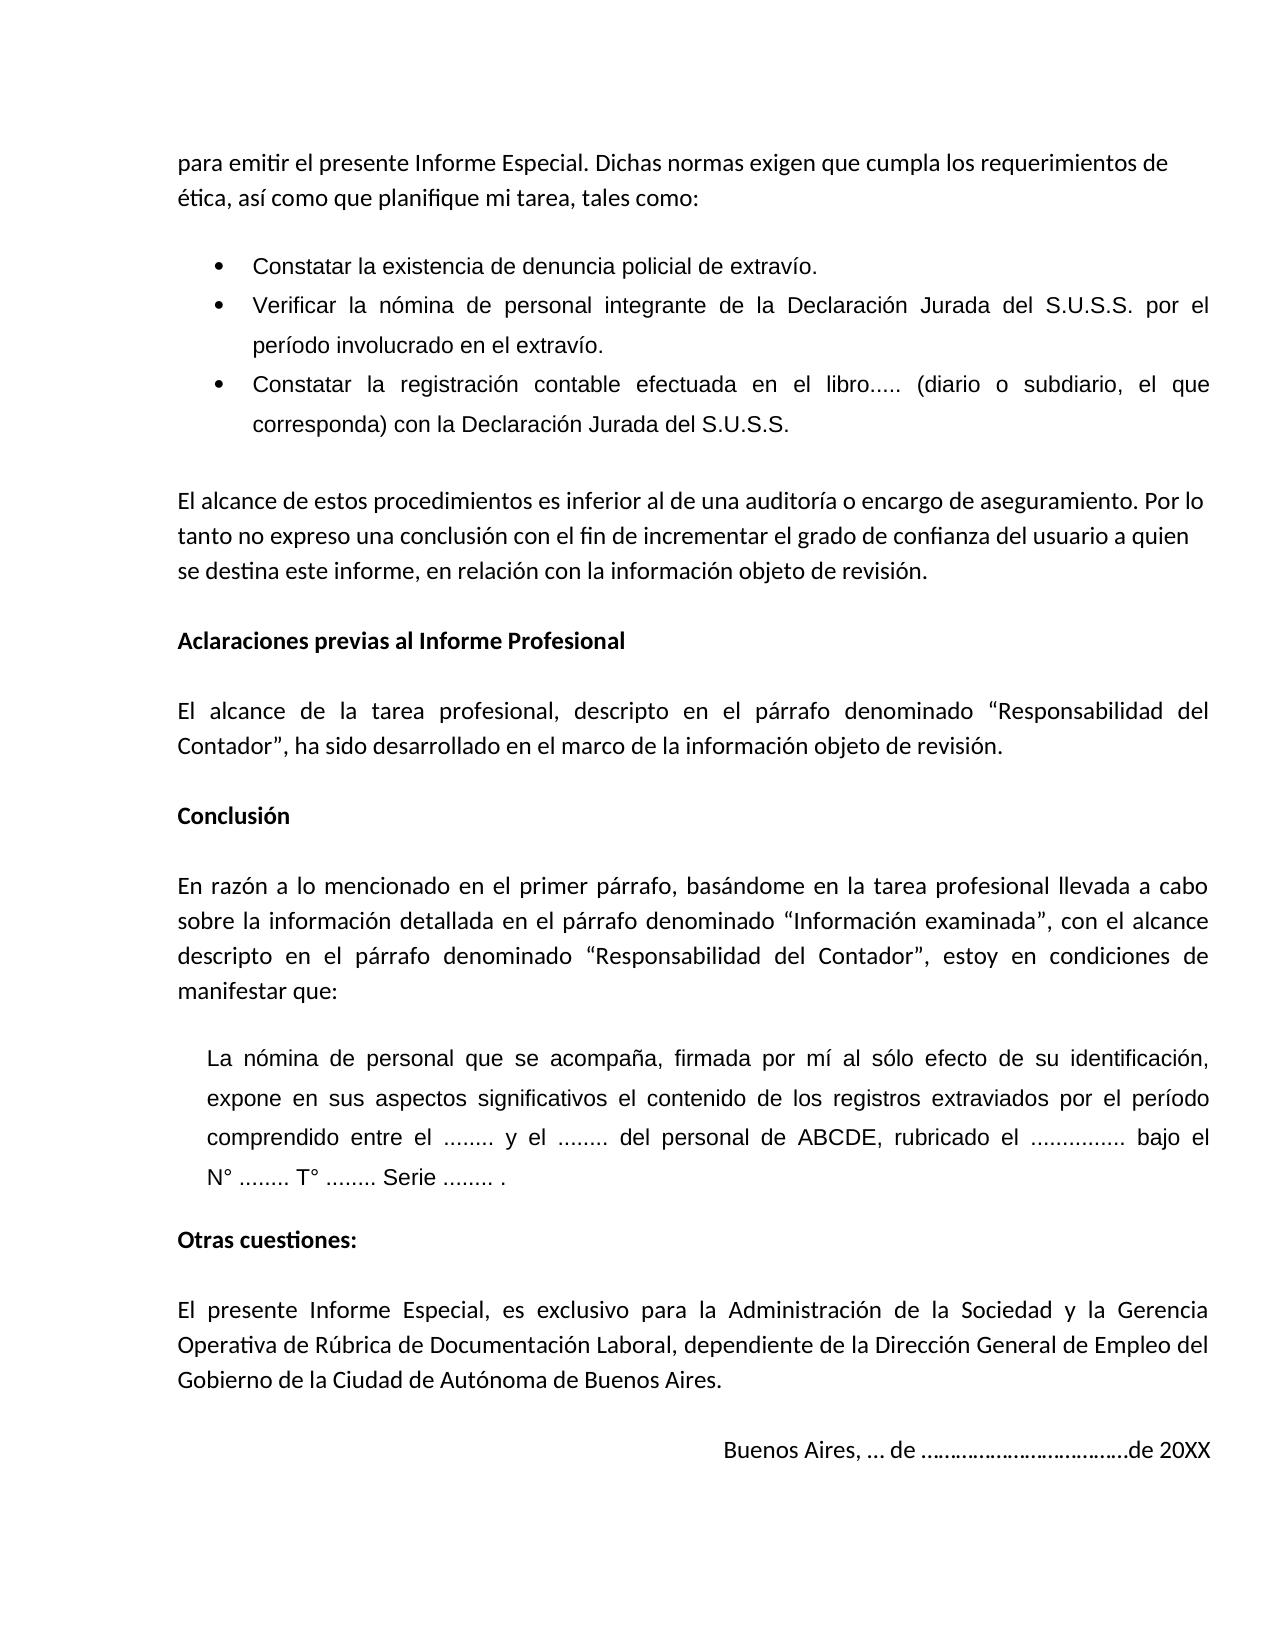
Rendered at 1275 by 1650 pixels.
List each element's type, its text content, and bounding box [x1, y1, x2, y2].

text Otras cuestiones: [177, 1224, 1211, 1254]
text El alcance de estos procedimientos es inferior al de una auditoría o encargo de aseguramiento. Por lo tanto no expreso una conclusión con el fin de incrementar el grado de confianza del usuario a quien se destina este informe, en relación con la información objeto de revisión. [177, 485, 1211, 586]
text El alcance de la tarea profesional, descripto en el párrafo denominado “Responsabilidad del Contador”, ha sido desarrollado en el marco de la información objeto de revisión. [177, 695, 1211, 761]
list Constatar la registración contable efectuada en el libro..... (diario o subdiario, el que corresponda) con del S.U.S.S. [215, 371, 1211, 437]
text Aclaraciones previas al Informe Profesional [177, 625, 1211, 656]
text En razón a lo mencionado en el primer párrafo, basándome en la tarea profesional llevada a cabo sobre la información detallada en el párrafo denominado “Información examinada”, con el alcance descripto en el párrafo denominado “Responsabilidad del Contador”, estoy en condiciones de manifestar que: [177, 870, 1211, 1006]
text La nómina de personal que se acompaña, firmada por mí al sólo efecto de su identificación, expone en sus aspectos significativos el contenido de los registros extraviados por el período comprendido entre el ........ y el ........ del personal de ABCDE, rubricado el ............... bajo el N° ........ T° ........ Serie ........ . [207, 1045, 1211, 1190]
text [177, 148, 1211, 213]
text Conclusión [177, 800, 1211, 831]
list Verificar la nómina de personal integrante de del S.U.S.S. por el período involucrado en el extravío. [215, 292, 1211, 358]
text Buenos Aires, … de ………………………………de 20XX [177, 1434, 1211, 1464]
list Constatar la existencia de denuncia policial de extravío. [215, 253, 1211, 279]
text El presente Informe Especial, es exclusivo para de y de Rúbrica de Documentación Laboral, dependiente de de Empleo del Gobierno de de Autónoma de Buenos Aires. [177, 1294, 1211, 1394]
